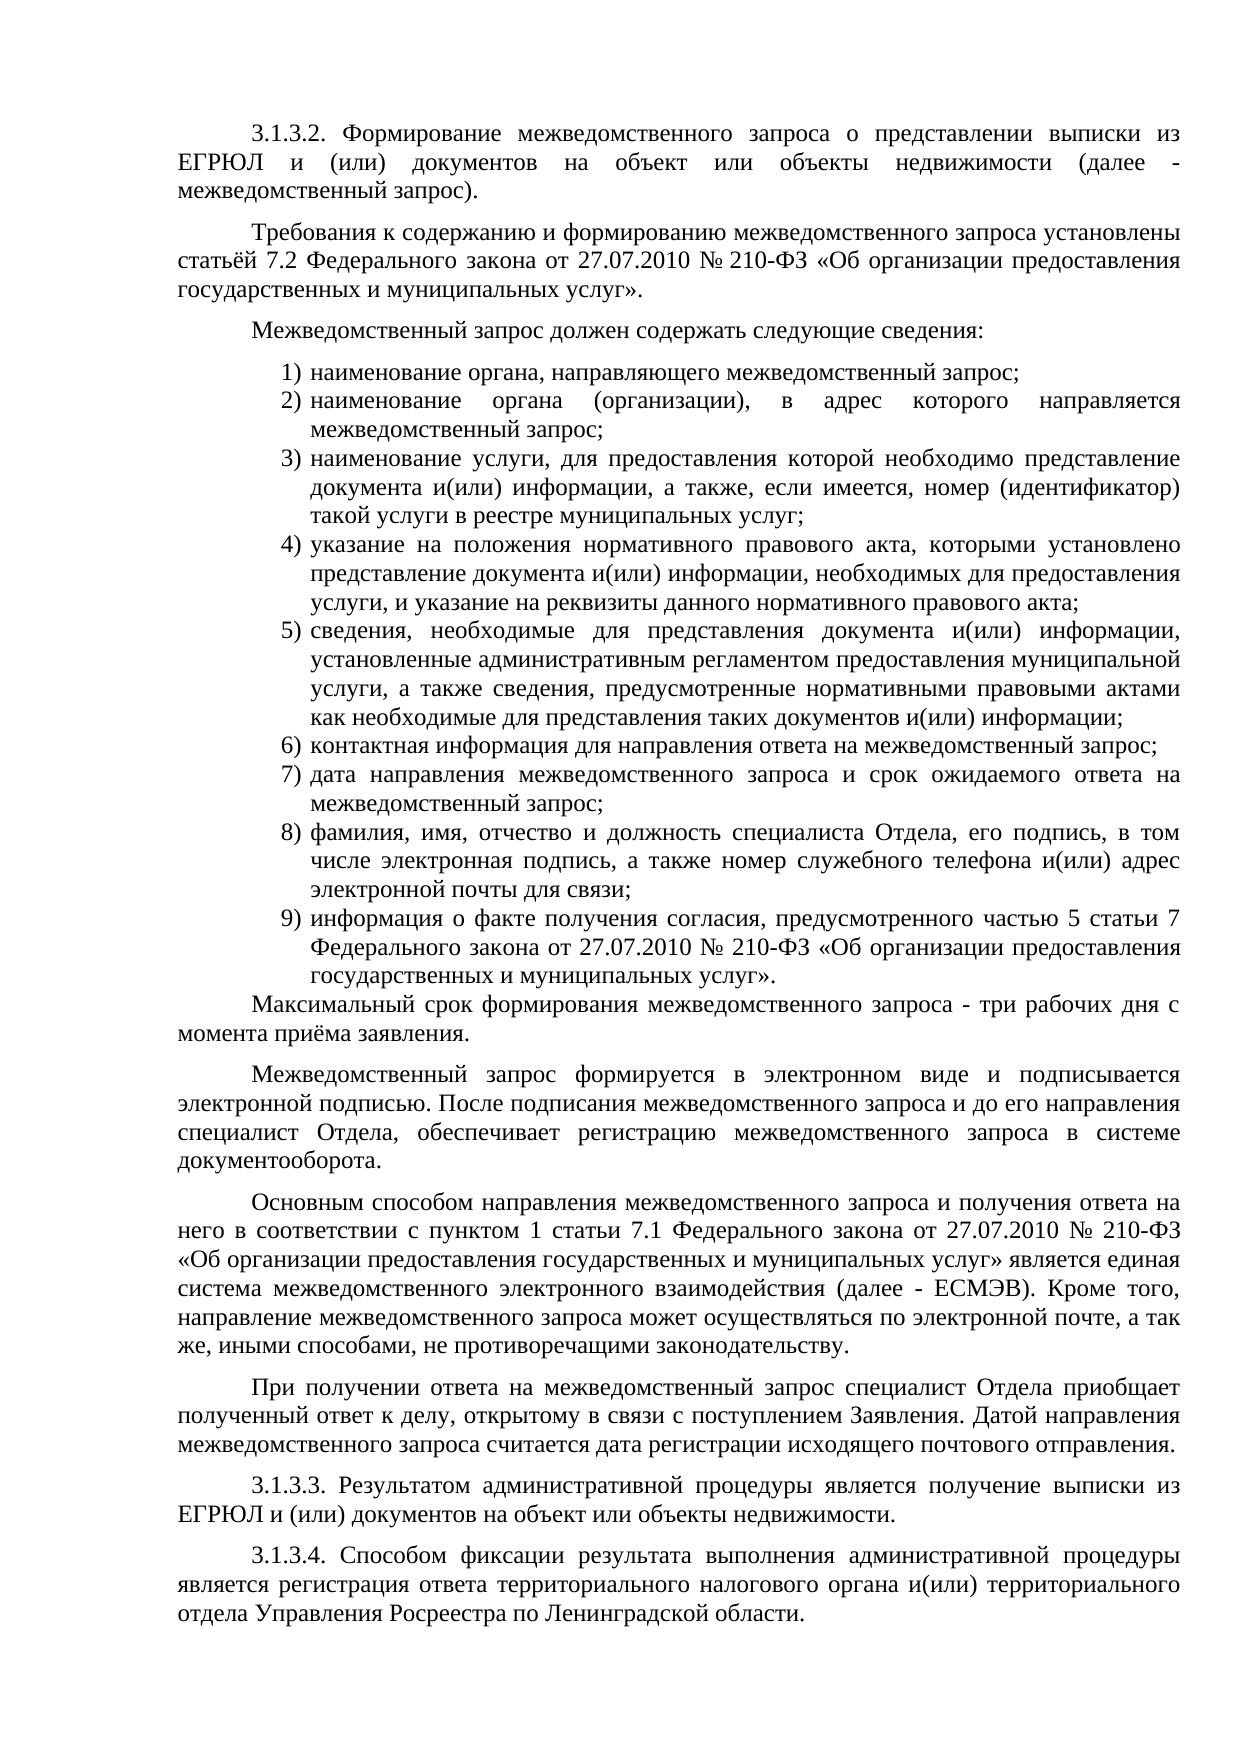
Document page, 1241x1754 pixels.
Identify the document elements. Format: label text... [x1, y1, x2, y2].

text Межведомственный запрос формируется в электронном виде и подписывается электронной подписью. После подписания межведомственного запроса и до его направления специалист Отдела, обеспечивает регистрацию межведомственного запроса в системе документооборота. [177, 1059, 1181, 1174]
text Требования к содержанию и формированию межведомственного запроса установлены статьёй 7.2 Федерального закона от 27.07.2010 № 210-ФЗ «Об организации предоставления государственных и муниципальных услуг». [177, 217, 1181, 303]
text При получении ответа на межведомственный запрос специалист Отдела приобщает полученный ответ к делу, открытому в связи с поступлением Заявления. Датой направления межведомственного запроса считается дата регистрации исходящего почтового отправления. [177, 1372, 1181, 1458]
list сведения, необходимые для представления документа и(или) информации, установленные административным регламентом предоставления муниципальной услуги, а также сведения, предусмотренные нормативными правовыми актами как необходимые для представления таких документов и(или) информации; [281, 616, 1181, 731]
list дата направления межведомственного запроса и срок ожидаемого ответа на межведомственный запрос; [281, 759, 1181, 817]
list наименование органа (организации), в адрес которого направляется межведомственный запрос; [281, 386, 1181, 443]
list наименование органа, направляющего межведомственный запрос; [281, 357, 1181, 386]
list контактная информация для направления ответа на межведомственный запрос; [281, 731, 1181, 759]
text Максимальный срок формирования межведомственного запроса - три рабочих дня с момента приёма заявления. [177, 989, 1181, 1047]
list наименование услуги, для предоставления которой необходимо представление документа и(или) информации, а также, если имеется, номер (идентификатор) такой услуги в реестре муниципальных услуг; [281, 443, 1181, 529]
text 3.1.3.2. Формирование межведомственного запроса о представлении выписки из ЕГРЮЛ и (или) документов на объект или объекты недвижимости (далее - межведомственный запрос). [177, 118, 1181, 204]
text Межведомственный запрос должен содержать следующие сведения: [177, 316, 1181, 344]
list информация о факте получения согласия, предусмотренного частью 5 статьи 7 Федерального закона от 27.07.2010 № 210-ФЗ «Об организации предоставления государственных и муниципальных услуг». [281, 903, 1181, 989]
list указание на положения нормативного правового акта, которыми установлено представление документа и(или) информации, необходимых для предоставления услуги, и указание на реквизиты данного нормативного правового акта; [281, 529, 1181, 616]
text 3.1.3.3. Результатом административной процедуры является получение выписки из ЕГРЮЛ и (или) документов на объект или объекты недвижимости. [177, 1471, 1181, 1528]
text 3.1.3.4. Способом фиксации результата выполнения административной процедуры является регистрация ответа территориального налогового органа и(или) территориального отдела Управления Росреестра по Ленинградской области. [177, 1541, 1181, 1627]
list фамилия, имя, отчество и должность специалиста Отдела, его подпись, в том числе электронная подпись, а также номер служебного телефона и(или) адрес электронной почты для связи; [281, 817, 1181, 903]
text Основным способом направления межведомственного запроса и получения ответа на него в соответствии с пунктом 1 статьи 7.1 Федерального закона от 27.07.2010 № 210-ФЗ «Об организации предоставления государственных и муниципальных услуг» является единая система межведомственного электронного взаимодействия (далее - ЕСМЭВ). Кроме того, направление межведомственного запроса может осуществляться по электронной почте, а так же, иными способами, не противоречащими законодательству. [177, 1187, 1181, 1359]
